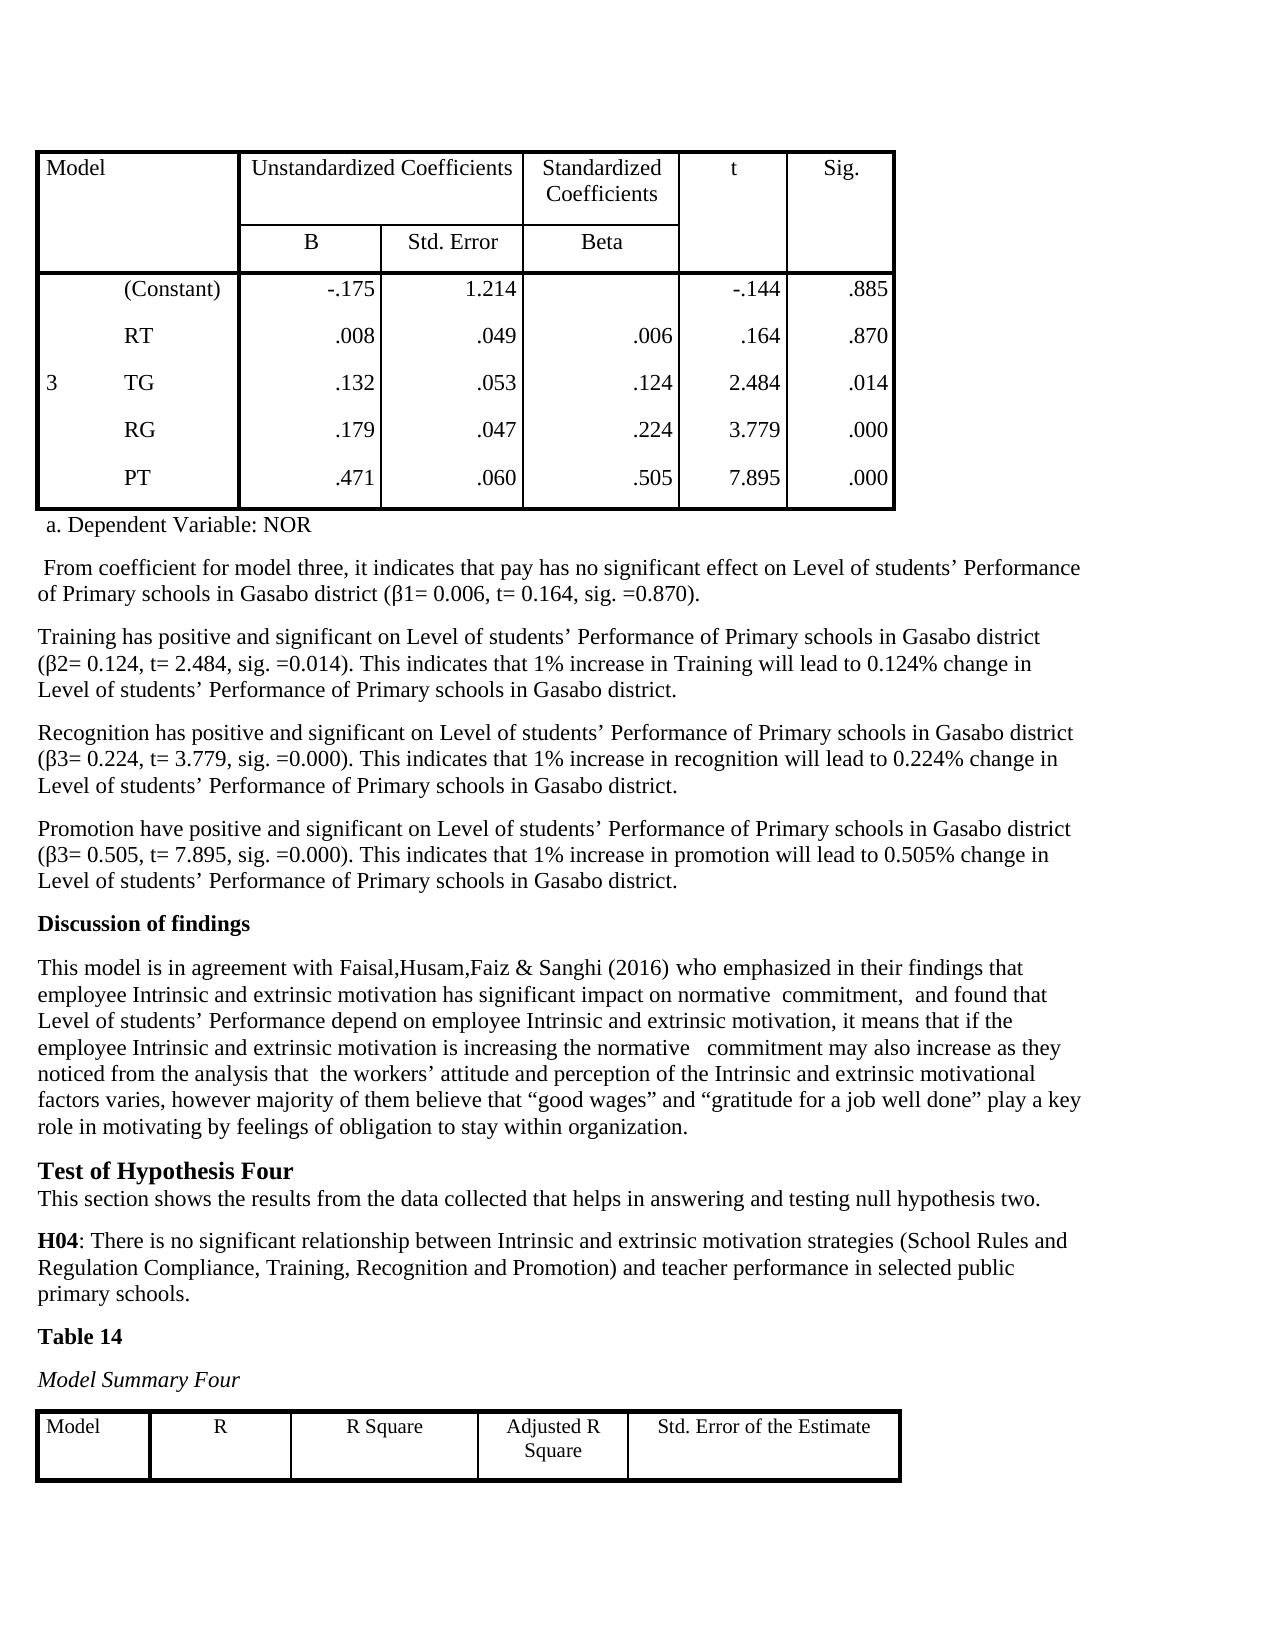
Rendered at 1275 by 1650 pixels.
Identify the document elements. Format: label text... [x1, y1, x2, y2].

table_header Adjusted R Square [479, 1414, 627, 1478]
text This section shows the results from the data collected that helps in answering and testing null hypothesis two. [37, 1184, 1087, 1211]
table_cell .885 [788, 275, 892, 318]
table_cell .164 [680, 318, 786, 365]
table_header R Square [292, 1414, 477, 1478]
table_cell RT [116, 318, 237, 365]
table_cell .224 [524, 412, 678, 459]
text This model is in agreement with Faisal,Husam,Faiz & Sanghi (2016) who emphasized in their findings that employee Intrinsic and extrinsic motivation has significant impact on normative commitment, and found that Level of students’ Performance depend on employee Intrinsic and extrinsic motivation, it means that if the employee Intrinsic and extrinsic motivation is increasing the normative commitment may also increase as they noticed from the analysis that the workers’ attitude and perception of the Intrinsic and extrinsic motivational factors varies, however majority of them believe that “good wages” and “gratitude for a job well done” play a key role in motivating by feelings of obligation to stay within organization. [37, 953, 1087, 1139]
table_cell TG [116, 365, 237, 412]
table_header Standardized Coefficients [524, 154, 678, 223]
table_cell .047 [382, 412, 522, 459]
table_header Sig. [788, 154, 892, 271]
table_cell B [241, 226, 380, 271]
table_header Std. Error of the Estimate [629, 1414, 898, 1478]
table_cell .008 [241, 318, 380, 365]
table_cell Beta [524, 226, 678, 271]
table_cell a. Dependent Variable: NOR [38, 511, 894, 554]
text Model Summary Four [37, 1366, 1087, 1393]
table_cell .053 [382, 365, 522, 412]
table_cell .049 [382, 318, 522, 365]
table_cell .179 [241, 412, 380, 459]
text From coefficient for model three, it indicates that pay has no significant effect on Level of students’ Performance of Primary schools in Gasabo district (β1= 0.006, t= 0.164, sig. =0.870). [37, 554, 1087, 607]
text Recognition has positive and significant on Level of students’ Performance of Primary schools in Gasabo district (β3= 0.224, t= 3.779, sig. =0.000). This indicates that 1% increase in recognition will lead to 0.224% change in Level of students’ Performance of Primary schools in Gasabo district. [37, 719, 1087, 798]
table_cell [524, 275, 678, 318]
table_cell 3.779 [680, 412, 786, 459]
text Discussion of findings [37, 910, 1087, 937]
table_cell .870 [788, 318, 892, 365]
table_header t [680, 154, 786, 271]
table_cell .505 [524, 460, 678, 507]
table_cell 3 [40, 275, 116, 507]
table_cell -.175 [241, 275, 380, 318]
table_cell Std. Error [382, 226, 522, 271]
text Training has positive and significant on Level of students’ Performance of Primary schools in Gasabo district (β2= 0.124, t= 2.484, sig. =0.014). This indicates that 1% increase in Training will lead to 0.124% change in Level of students’ Performance of Primary schools in Gasabo district. [37, 623, 1087, 702]
subtitle Test of Hypothesis Four [37, 1156, 1087, 1184]
table_cell .014 [788, 365, 892, 412]
text H04: There is no significant relationship between Intrinsic and extrinsic motivation strategies (School Rules and Regulation Compliance, Training, Recognition and Promotion) and teacher performance in selected public primary schools. [37, 1228, 1087, 1307]
table_header Unstandardized Coefficients [241, 154, 522, 223]
table_cell .471 [241, 460, 380, 507]
table_cell .000 [788, 412, 892, 459]
table_cell .132 [241, 365, 380, 412]
table_header R [152, 1414, 290, 1478]
table_header Model [40, 1414, 148, 1478]
table_cell 1.214 [382, 275, 522, 318]
table_cell PT [116, 460, 237, 507]
table_cell .124 [524, 365, 678, 412]
table_cell (Constant) [116, 275, 237, 318]
table_cell .060 [382, 460, 522, 507]
table_cell .006 [524, 318, 678, 365]
table_cell -.144 [680, 275, 786, 318]
table_cell .000 [788, 460, 892, 507]
text Promotion have positive and significant on Level of students’ Performance of Primary schools in Gasabo district (β3= 0.505, t= 7.895, sig. =0.000). This indicates that 1% increase in promotion will lead to 0.505% change in Level of students’ Performance of Primary schools in Gasabo district. [37, 815, 1087, 894]
table_cell RG [116, 412, 237, 459]
table_header Model [40, 154, 237, 271]
table_cell 7.895 [680, 460, 786, 507]
table_cell 2.484 [680, 365, 786, 412]
